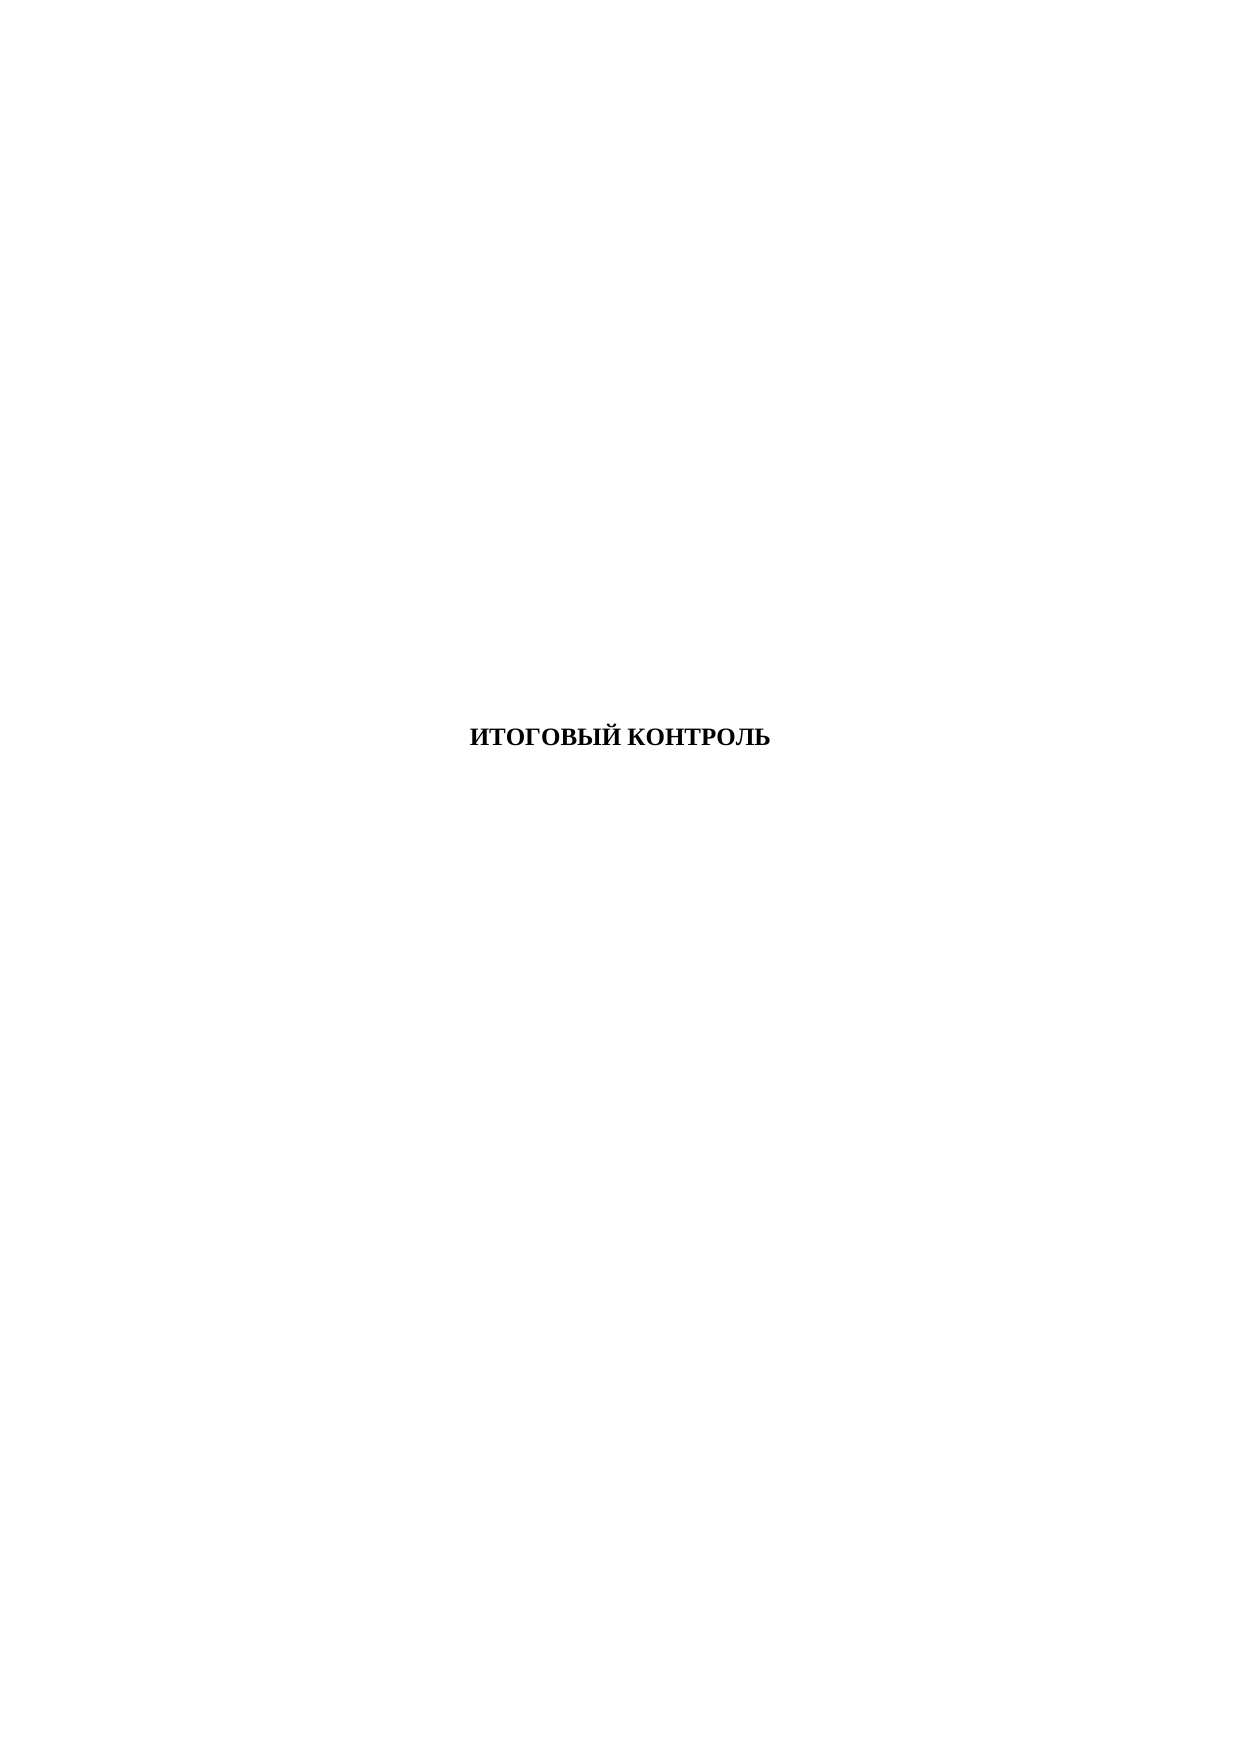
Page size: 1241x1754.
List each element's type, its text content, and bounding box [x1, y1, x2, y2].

text ИТОГОВЫЙ КОНТРОЛЬ [89, 722, 1152, 751]
